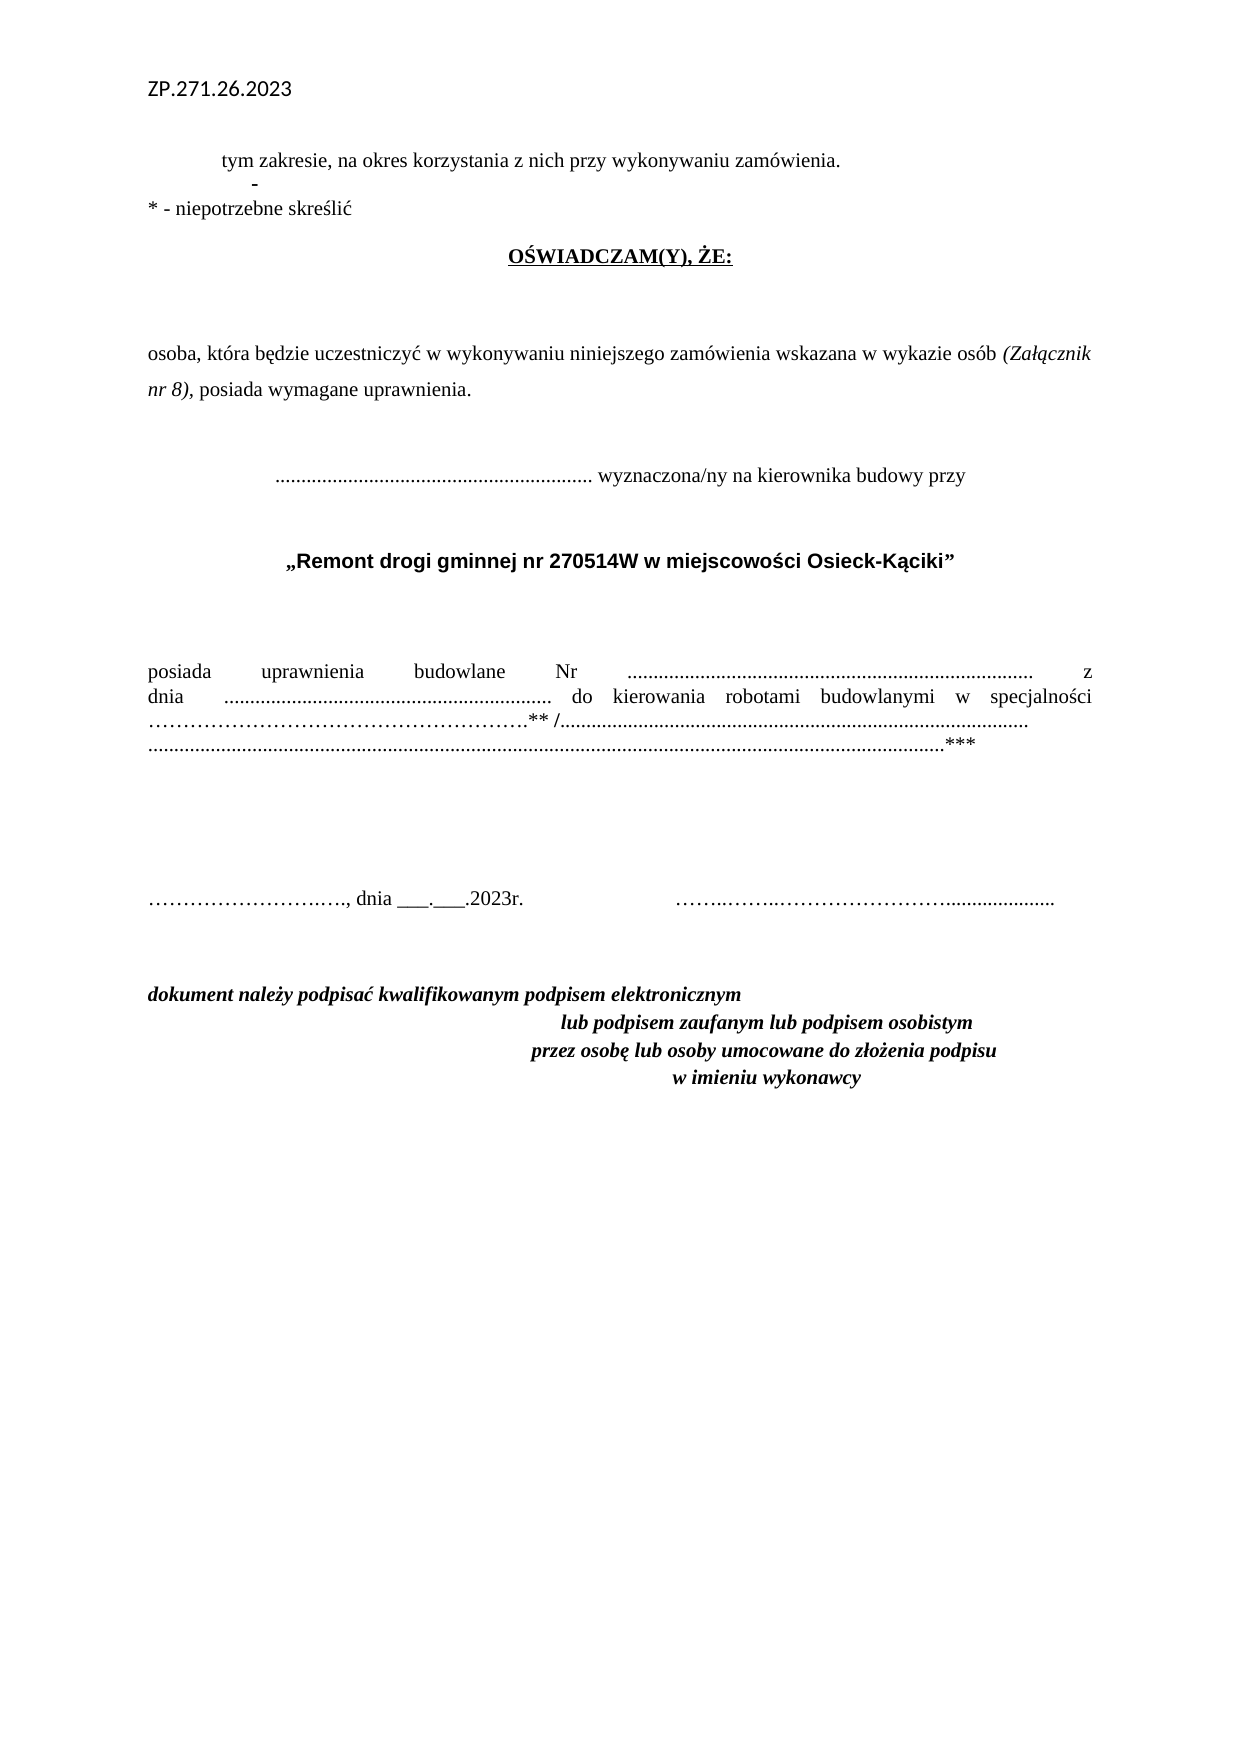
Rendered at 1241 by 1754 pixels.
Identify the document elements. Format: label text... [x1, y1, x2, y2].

text lub podpisem zaufanym lub podpisem osobistym [148, 1010, 1093, 1034]
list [185, 148, 1093, 172]
text ............................................................. wyznaczona/ny na kierownika budowy przy [148, 463, 1093, 487]
text OŚWIADCZAM(Y), ŻE: [148, 244, 1093, 268]
text „Remont drogi gminnej nr 270514W w miejscowości Osieck-Kąciki” [148, 549, 1093, 573]
text w imieniu wykonawcy [148, 1065, 1093, 1089]
text przez osobę lub osoby umocowane do złożenia podpisu [148, 1037, 1093, 1062]
text dokument należy podpisać kwalifikowanym podpisem elektronicznym [148, 982, 1093, 1006]
text …………………….…., dnia ___.___.2023r. ……..……..……………………..................... [148, 885, 1093, 909]
text * - niepotrzebne skreślić [148, 196, 1093, 220]
text osoba, która będzie uczestniczyć w wykonywaniu niniejszego zamówienia wskazana w wykazie osób (Załącznik nr 8), posiada wymagane uprawnienia. [148, 341, 1093, 401]
text .........................................................................................................................................................*** [148, 732, 1093, 756]
text posiada uprawnienia budowlane Nr .............................................................................. z dnia ............................................................... do kierowania robotami budowlanymi w specjalności ……………………………………………….** /.......................................................................................... [148, 659, 1093, 732]
